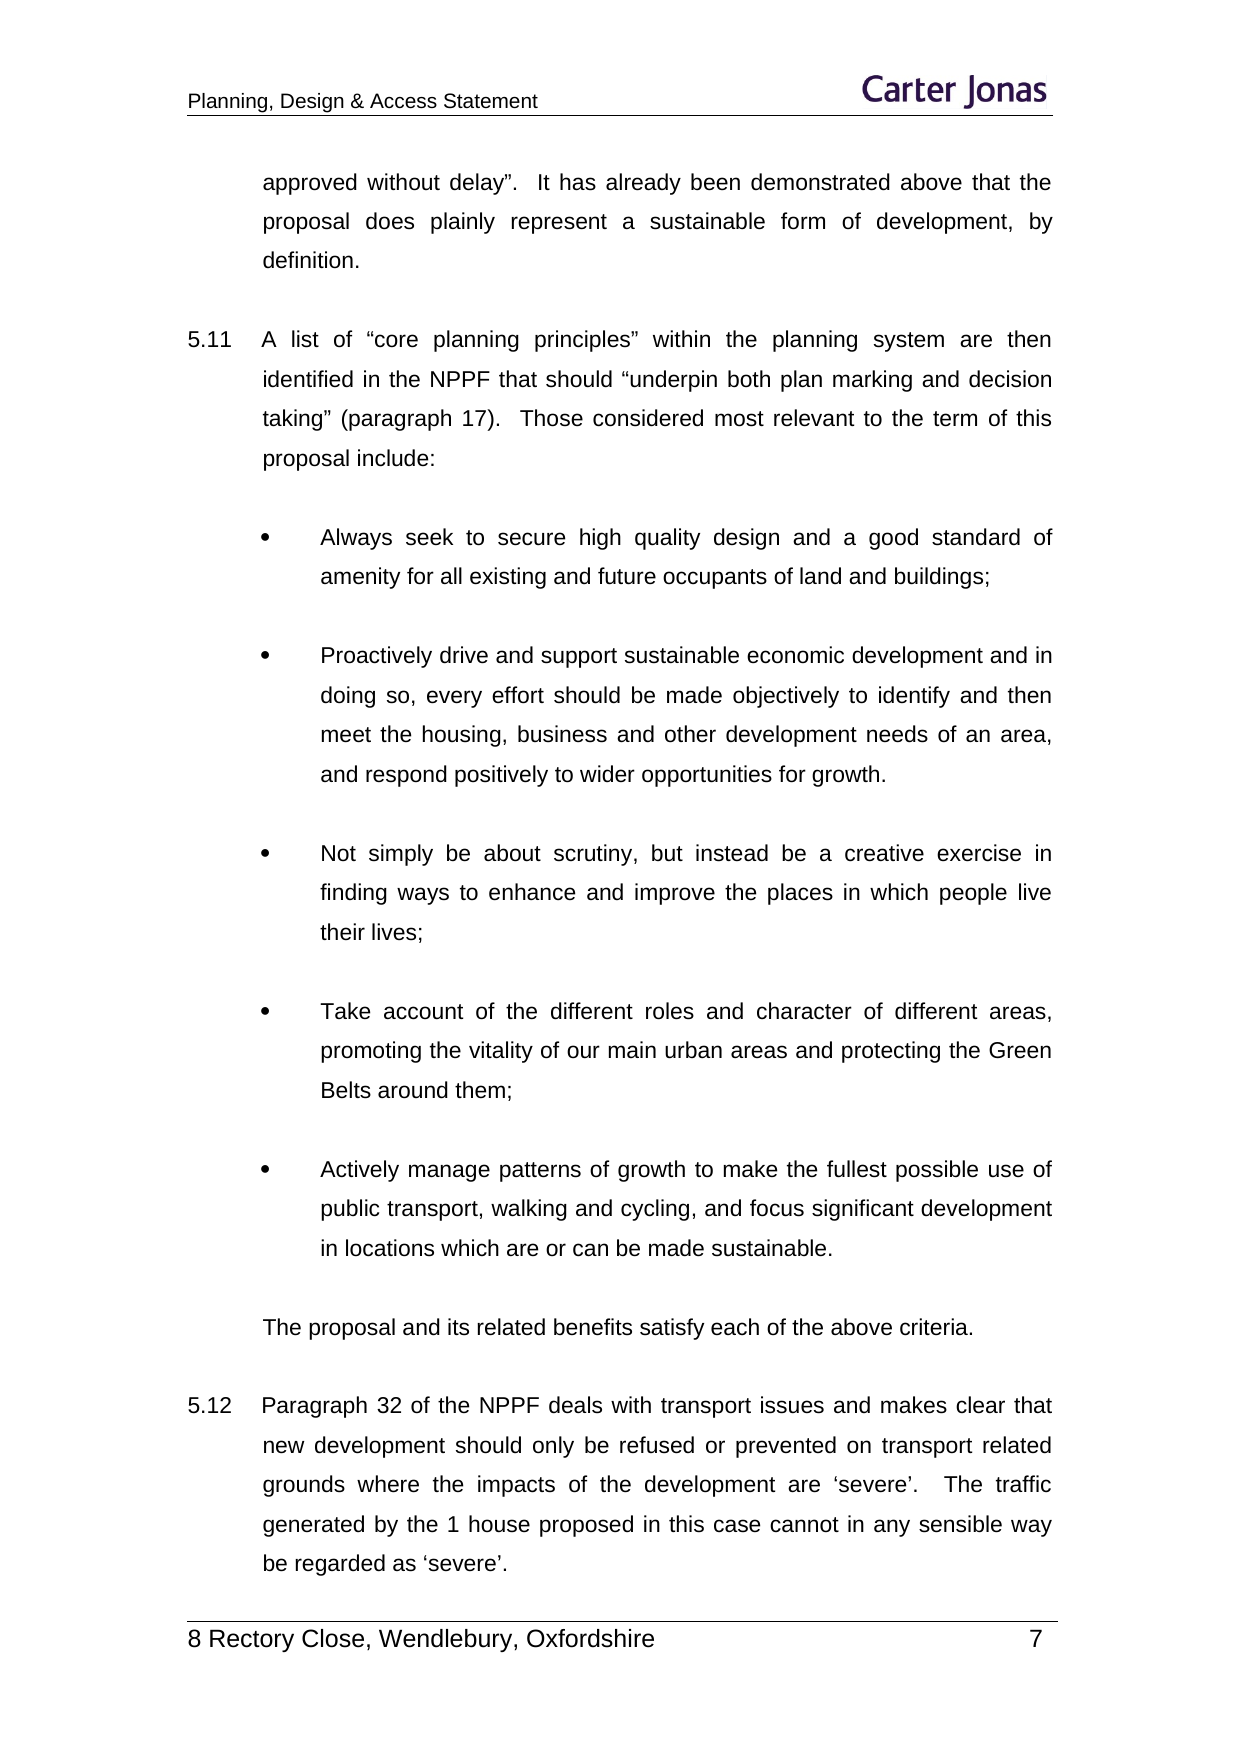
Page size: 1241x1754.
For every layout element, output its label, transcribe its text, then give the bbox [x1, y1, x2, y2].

picture [862, 75, 1047, 109]
list Actively manage patterns of growth to make the fullest possible use of public transport, walking and cycling, and focus significant development in locations which are or can be made sustainable. [261, 1156, 1053, 1261]
list Take account of the different roles and character of different areas, promoting the vitality of our main urban areas and protecting the Green Belts around them; [261, 998, 1053, 1103]
list A list of “core planning principles” within the planning system are then identified in the NPPF that should “underpin both plan marking and decision taking” (paragraph 17). Those considered most relevant to the term of this proposal include: [187, 326, 1053, 471]
list Not simply be about scrutiny, but instead be a creative exercise in finding ways to enhance and improve the places in which people live their lives; [261, 840, 1053, 945]
list Paragraph 32 of the NPPF deals with transport issues and makes clear that new development should only be refused or prevented on transport related grounds where the impacts of the development are ‘severe’. The traffic generated by the 1 house proposed in this case cannot in any sensible way be regarded as ‘severe’. [187, 1392, 1053, 1577]
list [187, 168, 1053, 274]
list Always seek to secure high quality design and a good standard of amenity for all existing and future occupants of land and buildings; [261, 524, 1053, 590]
text The proposal and its related benefits satisfy each of the above criteria. [262, 1313, 1053, 1340]
list Proactively drive and support sustainable economic development and in doing so, every effort should be made objectively to identify and then meet the housing, business and other development needs of an area, and respond positively to wider opportunities for growth. [261, 642, 1053, 787]
